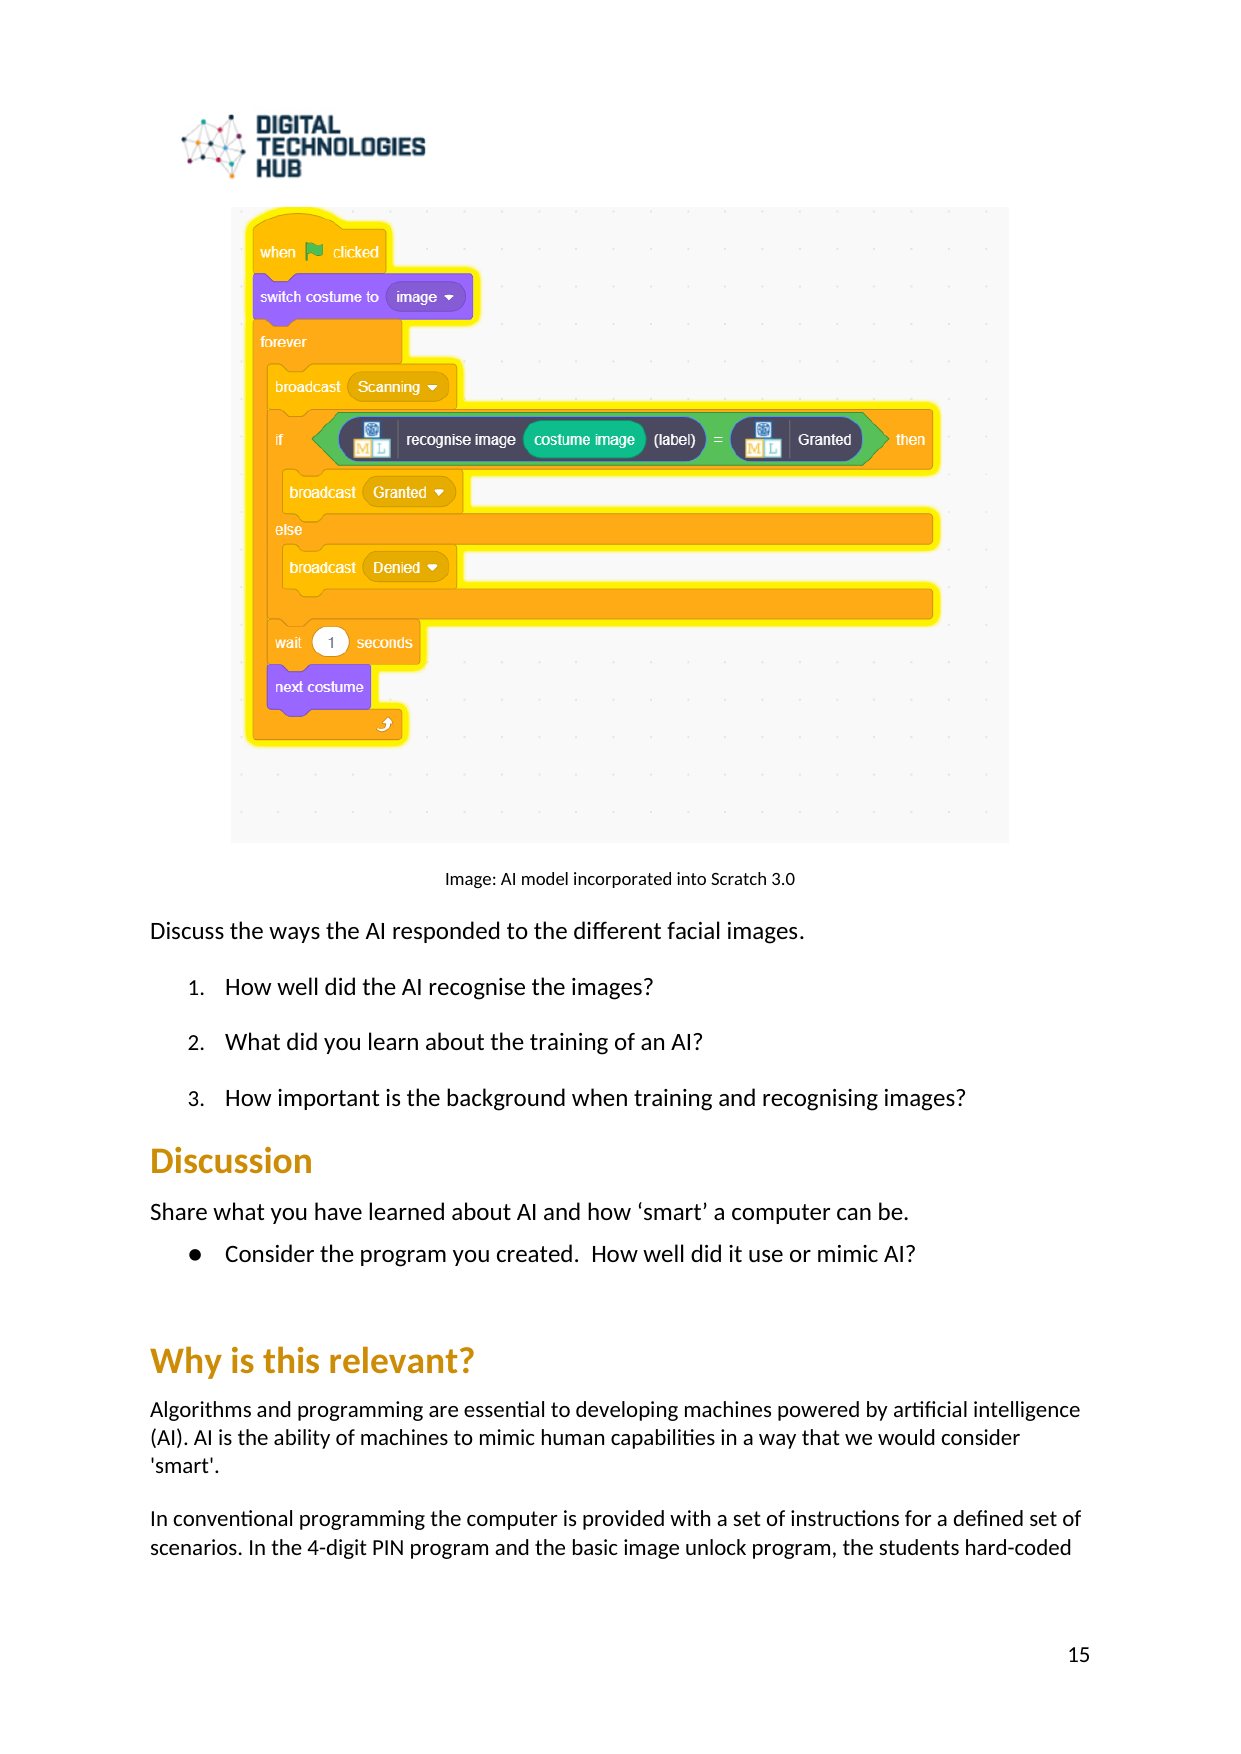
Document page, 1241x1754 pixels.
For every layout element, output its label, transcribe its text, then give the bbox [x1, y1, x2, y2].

list Consider the program you created. How well did it use or mimic AI? [187, 1239, 1090, 1269]
picture [231, 207, 1010, 843]
text Image: AI model incorporated into Scratch 3.0 [150, 867, 1090, 890]
subtitle Why is this relevant? [150, 1337, 1090, 1383]
list What did you learn about the training of an AI? [187, 1026, 1090, 1057]
text Algorithms and programming are essential to developing machines powered by artificial intelligence (AI). AI is the ability of machines to mimic human capabilities in a way that we would consider 'smart'. [150, 1396, 1090, 1479]
list How important is the background when training and recognising images? [187, 1082, 1090, 1112]
picture [150, 86, 466, 196]
list How well did the AI recognise the images? [187, 971, 1090, 1001]
text Discuss the ways the AI responded to the different facial images. [150, 915, 1090, 946]
subtitle Discussion [150, 1137, 1090, 1183]
text Share what you have learned about AI and how ‘smart’ a computer can be. [150, 1196, 1090, 1226]
